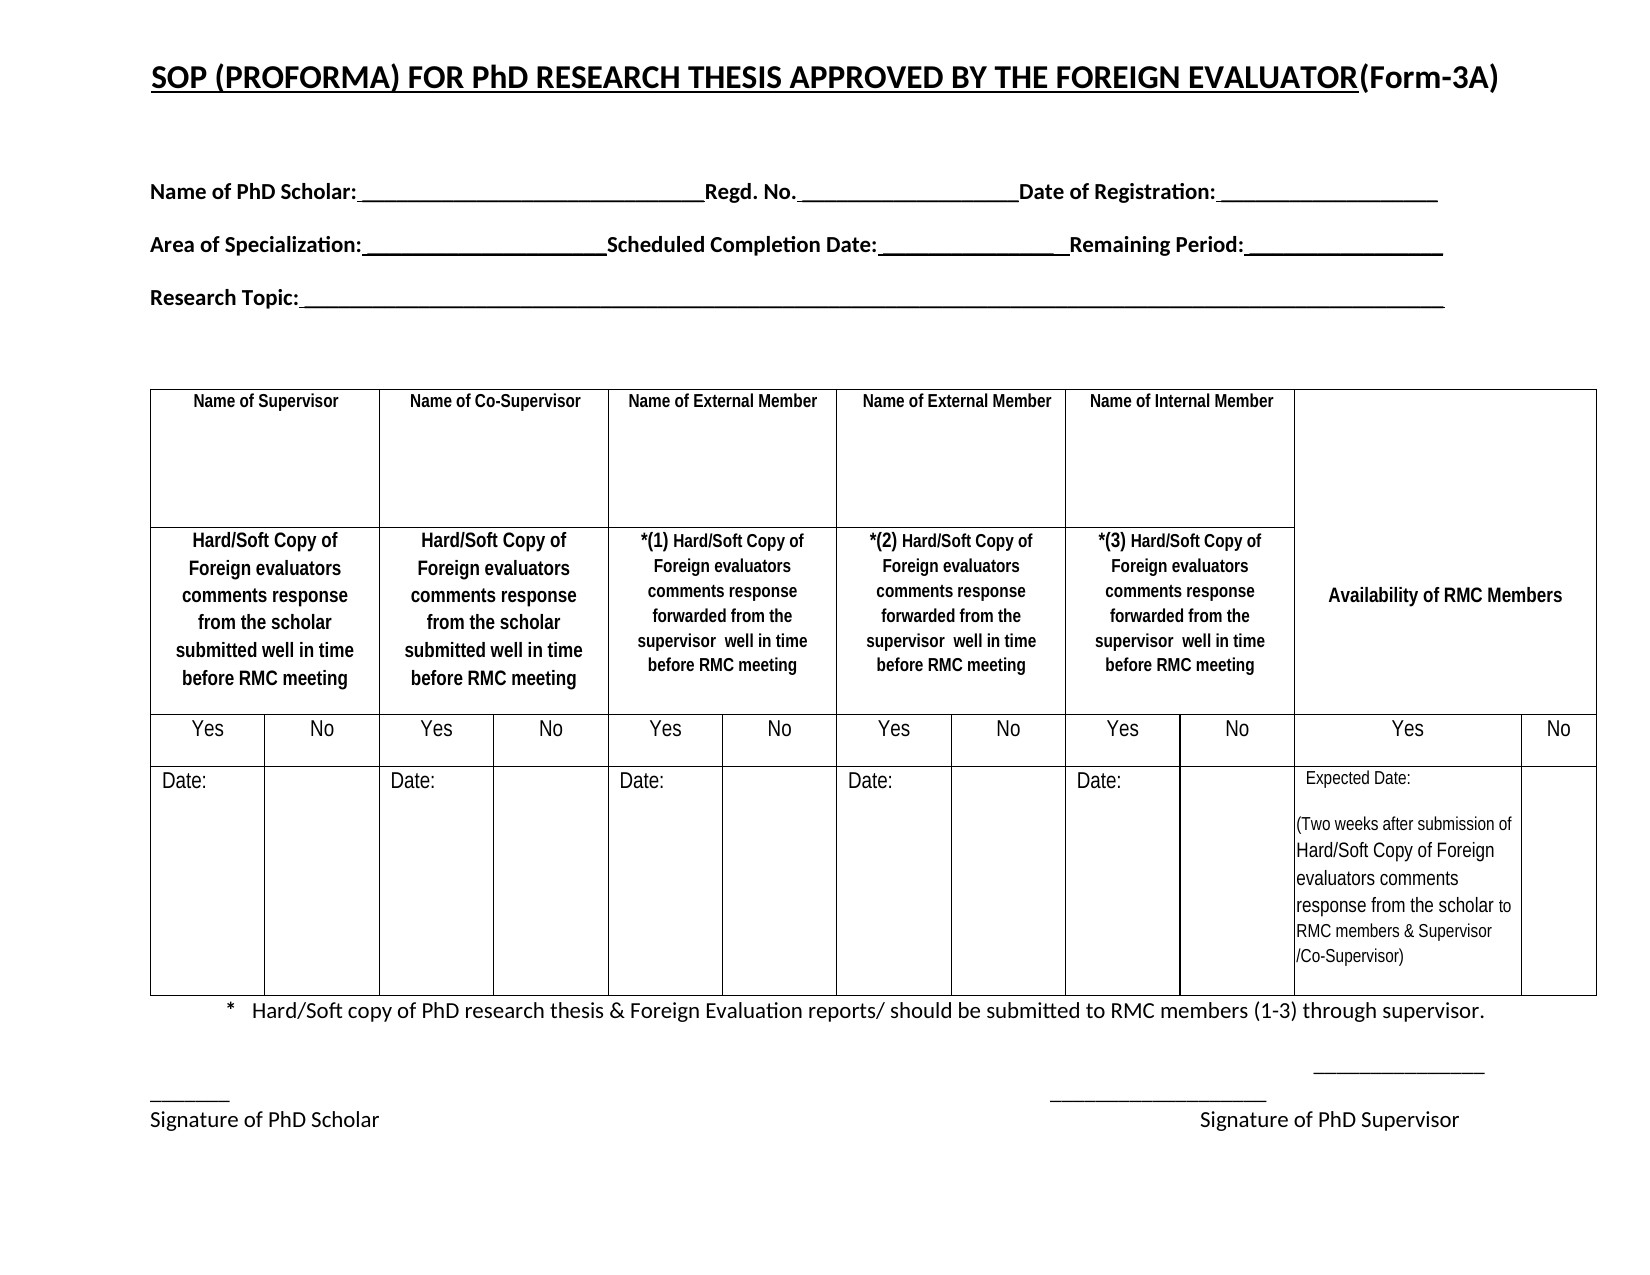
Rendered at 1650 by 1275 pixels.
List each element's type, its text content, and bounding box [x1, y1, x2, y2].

table_cell Hard/Soft Copy of Foreign evaluators comments response from the scholar submitted well in time before RMC meeting [151, 528, 379, 714]
table_cell [1522, 767, 1596, 995]
table_cell No [1522, 715, 1596, 766]
table_header Name of External Member [609, 390, 836, 527]
text ______________________ ___________________ [150, 1049, 1500, 1105]
table_cell No [723, 715, 836, 766]
table_cell *(1) Hard/Soft Copy of Foreign evaluators comments response forwarded from the supervisor well in time before RMC meeting [609, 528, 836, 714]
table_cell Yes [151, 715, 264, 766]
table_cell [265, 767, 379, 995]
table_cell No [265, 715, 379, 766]
table_header Name of Co-Supervisor [380, 390, 608, 527]
table_header Availability of RMC Members [1295, 390, 1596, 714]
table_cell [1181, 767, 1294, 995]
table_header Name of Supervisor [151, 390, 379, 527]
table_cell Expected Date: (Two weeks after submission of Hard/Soft Copy of Foreign evaluators comments response from the scholar to RMC members & Supervisor /Co-Supervisor) [1295, 767, 1521, 995]
table_cell No [494, 715, 608, 766]
text Signature of PhD Scholar Signature of PhD Supervisor [150, 1105, 1500, 1133]
text SOP (PROFORMA) FOR PhD RESEARCH THESIS APPROVED BY THE FOREIGN EVALUATOR(Form-3A) [150, 56, 1500, 97]
table_cell Yes [837, 715, 951, 766]
table_cell [723, 767, 836, 995]
list * Hard/Soft copy of PhD research thesis & Foreign Evaluation reports/ should be submitted to RMC members (1-3) through supervisor. [225, 996, 1500, 1024]
text Name of PhD Scholar: ______________________________Regd. No. ___________________Date of Registration: ___________________ [150, 177, 1500, 205]
table_header Name of External Member [837, 390, 1065, 527]
table_cell Date: [609, 767, 722, 995]
table_cell Yes [1295, 715, 1521, 766]
table_cell [952, 767, 1065, 995]
table_cell Date: [837, 767, 951, 995]
text Area of Specialization: _____________________Scheduled Completion Date: _______________ Remaining Period: _________________ [150, 230, 1500, 258]
table_cell *(3) Hard/Soft Copy of Foreign evaluators comments response forwarded from the supervisor well in time before RMC meeting [1066, 528, 1294, 714]
table_cell Date: [380, 767, 493, 995]
table_cell Yes [1066, 715, 1179, 766]
text Research Topic: ____________________________________________________________________________________________________ [150, 283, 1500, 311]
table_cell Date: [1066, 767, 1179, 995]
table_cell *(2) Hard/Soft Copy of Foreign evaluators comments response forwarded from the supervisor well in time before RMC meeting [837, 528, 1065, 714]
table_cell Yes [609, 715, 722, 766]
table_header Name of Internal Member [1066, 390, 1294, 527]
table_cell No [1181, 715, 1294, 766]
table_cell No [952, 715, 1065, 766]
table_cell Date: [151, 767, 264, 995]
table_cell [494, 767, 608, 995]
table_cell Hard/Soft Copy of Foreign evaluators comments response from the scholar submitted well in time before RMC meeting [380, 528, 608, 714]
table_cell Yes [380, 715, 493, 766]
